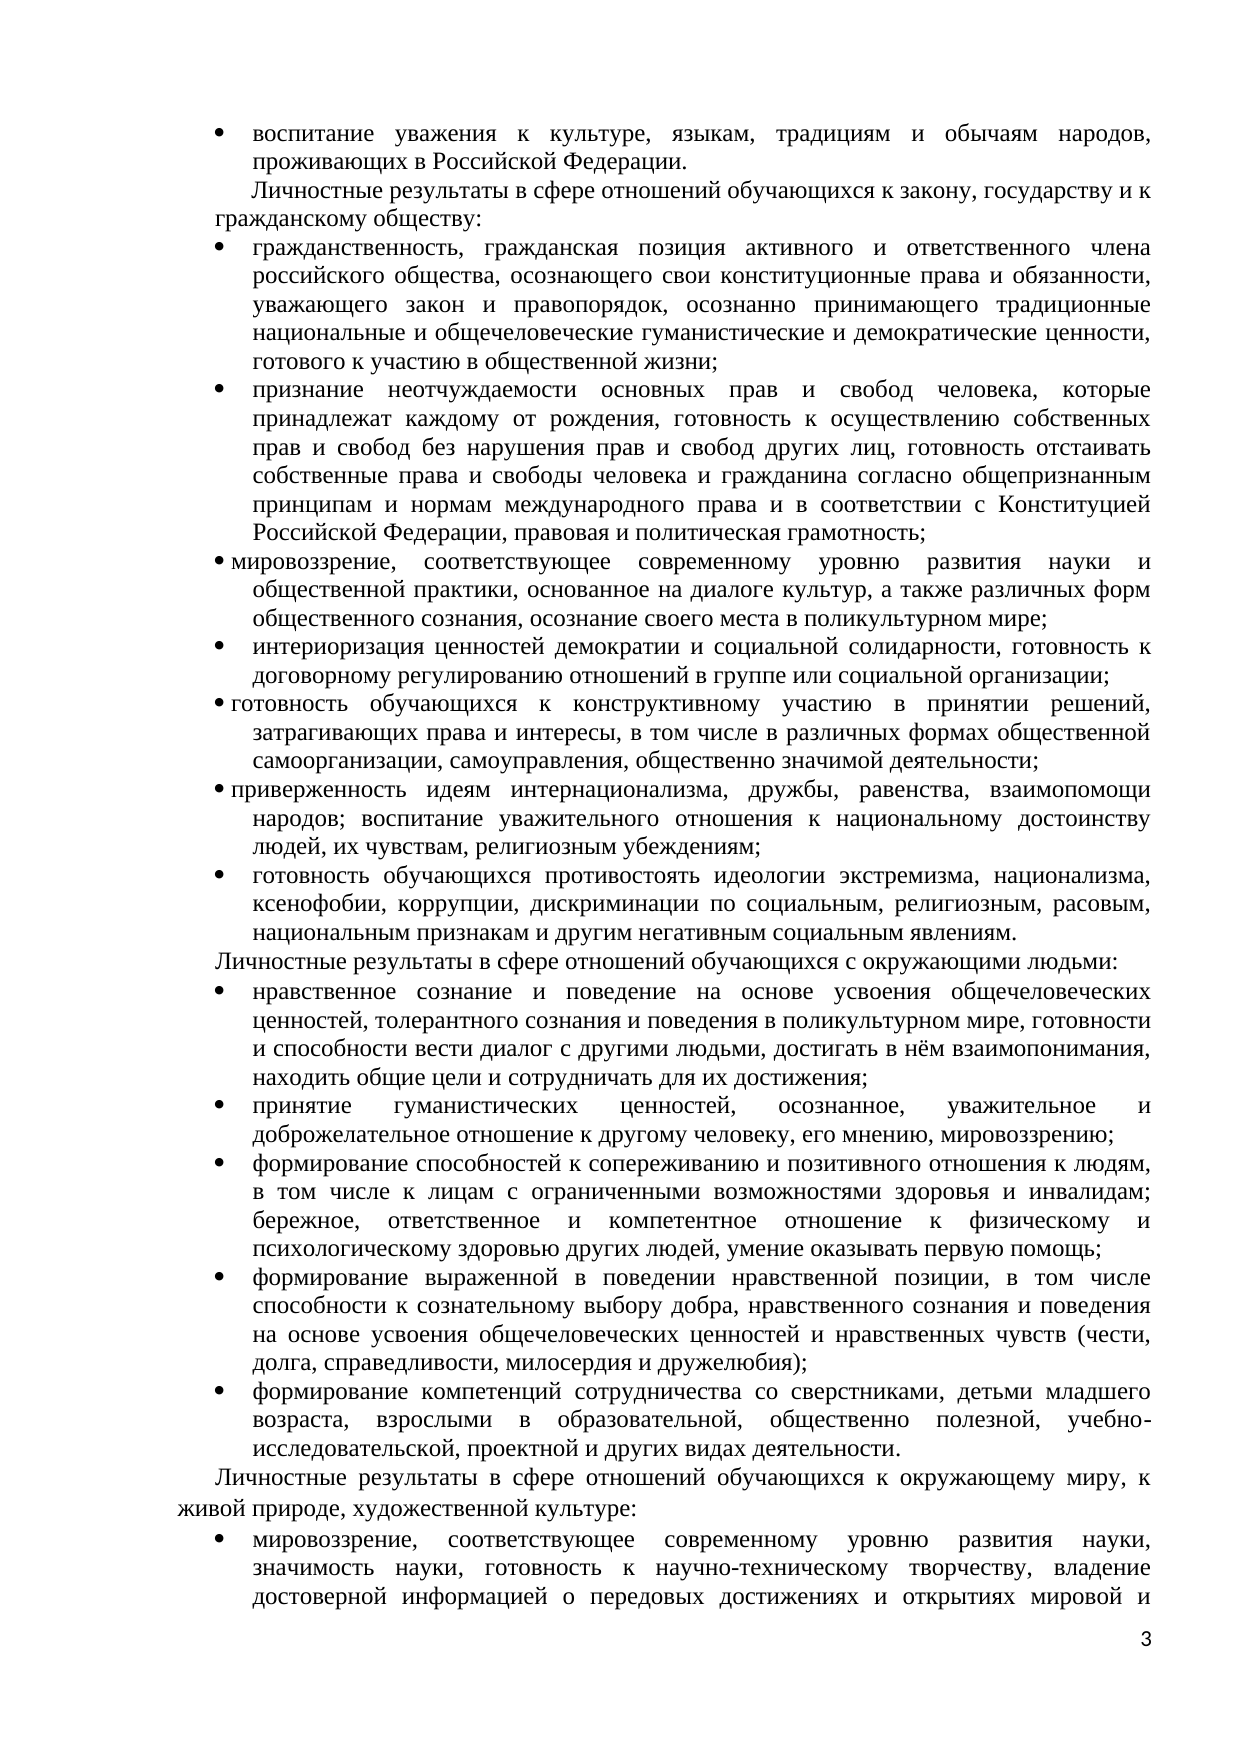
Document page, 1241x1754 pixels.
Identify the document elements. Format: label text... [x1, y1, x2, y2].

list формирование компетенций сотрудничества со сверстниками, детьми младшего возраста, взрослыми в образовательной, общественно полезной, учебноисследовательской, проектной и других видах деятельности. [215, 1376, 1152, 1462]
list формирование выраженной в поведении нравственной позиции, в том числе способности к сознательному выбору добра, нравственного сознания и поведения на основе усвоения общечеловеческих ценностей и нравственных чувств (чести, долга, справедливости, милосердия и дружелюбия); [215, 1262, 1152, 1376]
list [215, 1524, 1152, 1610]
list принятие гуманистических ценностей, осознанное, уважительное и доброжелательное отношение к другому человеку, его мнению, мировоззрению; [215, 1091, 1152, 1148]
text Личностные результаты в сфере отношений обучающихся к закону, государству и к гражданскому обществу: [215, 175, 1152, 232]
list гражданственность, гражданская позиция активного и ответственного члена российского общества, осознающего свои конституционные права и обязанности, уважающего закон и правопорядок, осознанно принимающего традиционные национальные и общечеловеческие гуманистические и демократические ценности, готового к участию в общественной жизни; [215, 232, 1152, 375]
list признание неотчуждаемости основных прав и свобод человека, которые принадлежат каждому от рождения, готовность к осуществлению собственных прав и свобод без нарушения прав и свобод других лиц, готовность отстаивать собственные права и свободы человека и гражданина согласно общепризнанным принципам и нормам международного права и в соответствии с Конституцией Российской Федерации, правовая и политическая грамотность; [215, 375, 1152, 546]
list интериоризация ценностей демократии и социальной солидарности, готовность к договорному регулированию отношений в группе или социальной организации; [215, 632, 1152, 689]
list нравственное сознание и поведение на основе усвоения общечеловеческих ценностей, толерантного сознания и поведения в поликультурном мире, готовности и способности вести диалог с другими людьми, достигать в нём взаимопонимания, находить общие цели и сотрудничать для их достижения; [215, 977, 1152, 1091]
list мировоззрение, соответствующее современному уровню развития науки и общественной практики, основанное на диалоге культур, а также различных форм общественного сознания, осознание своего места в поликультурном мире; [215, 546, 1152, 632]
text Личностные результаты в сфере отношений обучающихся с окружающими людьми: [177, 946, 1152, 974]
list воспитание уважения к культуре, языкам, традициям и обычаям народов, проживающих в Российской Федерации. [215, 118, 1152, 175]
text Личностные результаты в сфере отношений обучающихся к окружающему миру, к живой природе, художественной культуре: [177, 1462, 1152, 1522]
list готовность обучающихся противостоять идеологии экстремизма, национализма, ксенофобии, коррупции, дискриминации по социальным, религиозным, расовым, национальным признакам и другим негативным социальным явлениям. [215, 860, 1152, 946]
list формирование способностей к сопереживанию и позитивного отношения к людям, в том числе к лицам с ограниченными возможностями здоровья и инвалидам; бережное, ответственное и компетентное отношение к физическому и психологическому здоровью других людей, умение оказывать первую помощь; [215, 1148, 1152, 1262]
list готовность обучающихся к конструктивному участию в принятии решений, затрагивающих права и интересы, в том числе в различных формах общественной самоорганизации, самоуправления, общественно значимой деятельности; [215, 689, 1152, 774]
list приверженность идеям интернационализма, дружбы, равенства, взаимопомощи народов; воспитание уважительного отношения к национальному достоинству людей, их чувствам, религиозным убеждениям; [215, 774, 1152, 860]
